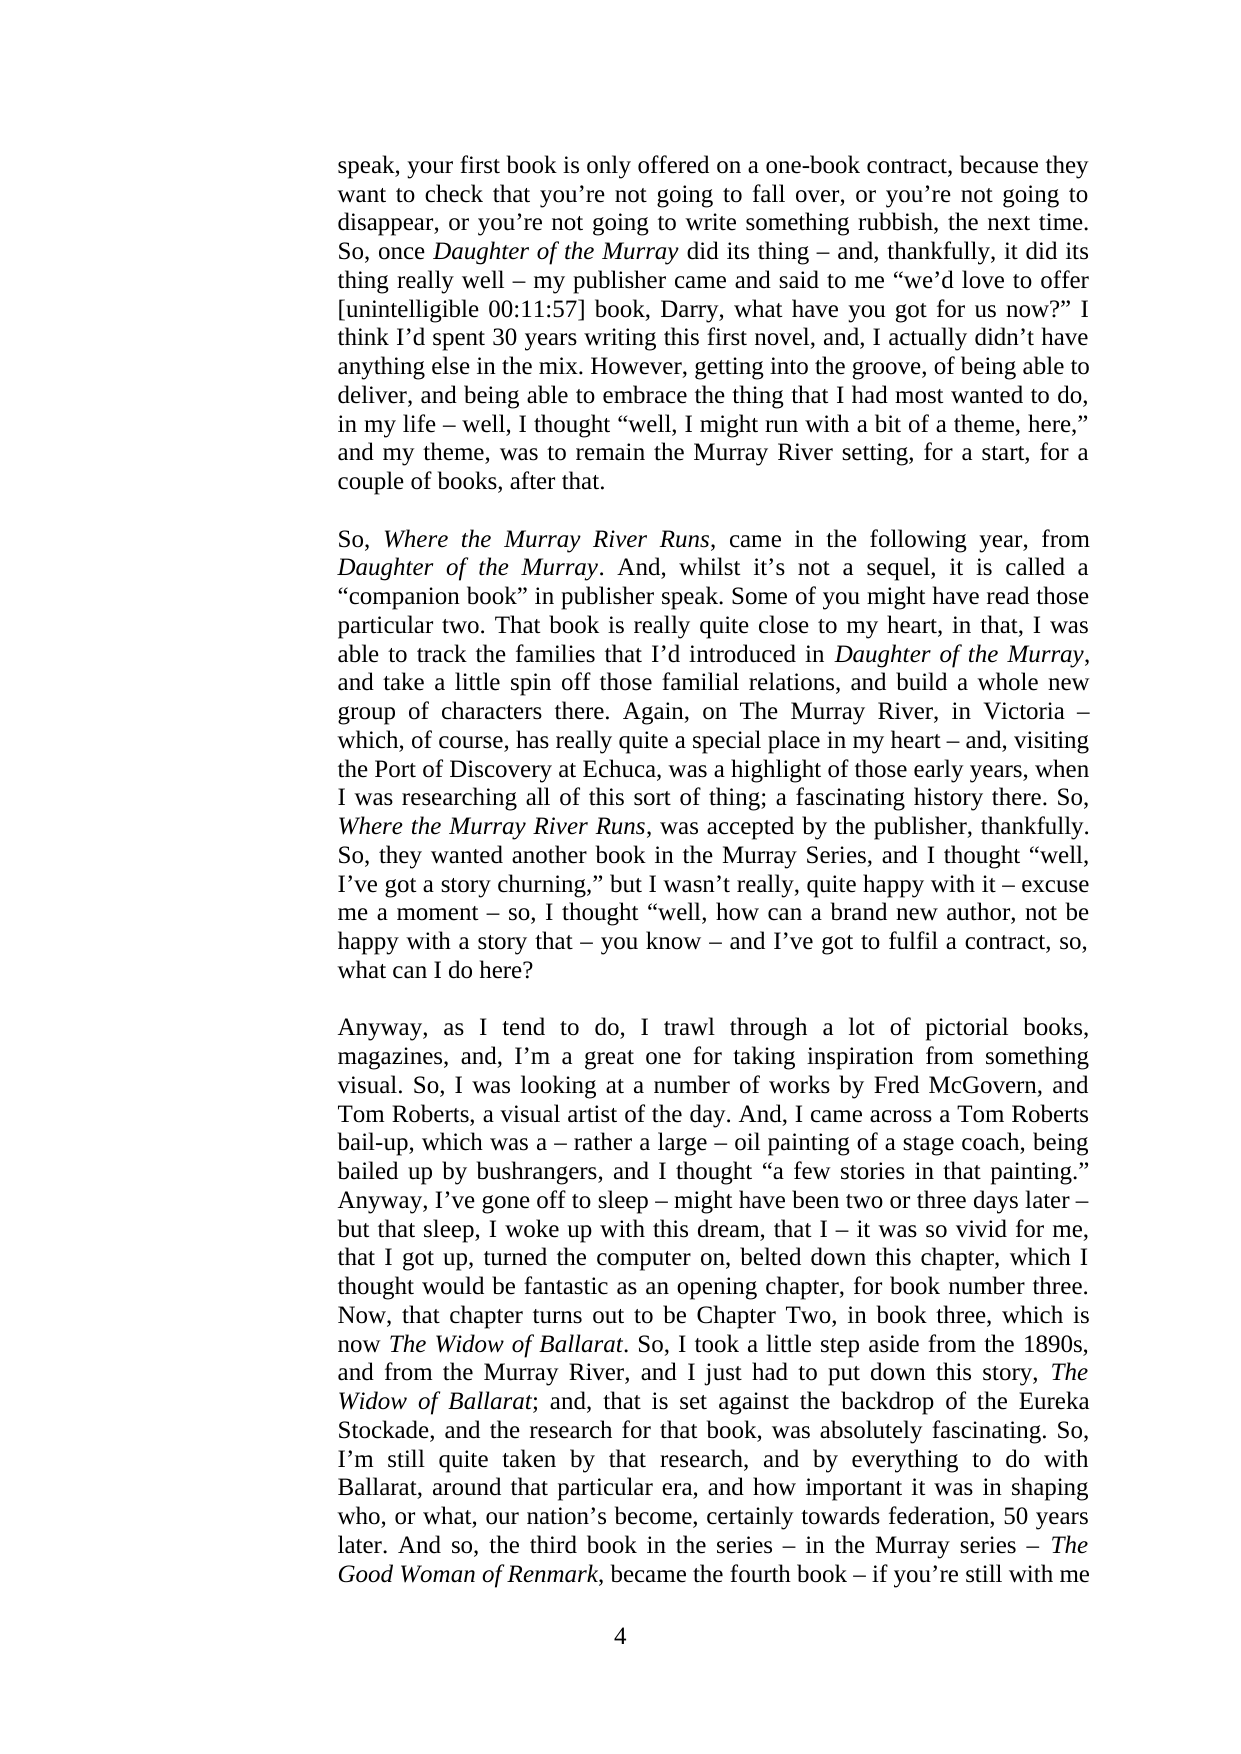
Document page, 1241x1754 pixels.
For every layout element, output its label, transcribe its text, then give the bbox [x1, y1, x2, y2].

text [337, 150, 1090, 495]
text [337, 1012, 1090, 1587]
text So, Where the Murray River Runs, came in the following year, from Daughter of the Murray. And, whilst it’s not a sequel, it is called a “companion book” in publisher speak. Some of you might have read those particular two. That book is really quite close to my heart, in that, I was able to track the families that I’d introduced in Daughter of the Murray, and take a little spin off those familial relations, and build a whole new group of characters there. Again, on The Murray River, in Victoria – which, of course, has really quite a special place in my heart – and, visiting the Port of Discovery at Echuca, was a highlight of those early years, when I was researching all of this sort of thing; a fascinating history there. So, Where the Murray River Runs, was accepted by the publisher, thankfully. So, they wanted another book in the Murray Series, and I thought “well, I’ve got a story churning,” but I wasn’t really, quite happy with it – excuse me a moment – so, I thought “well, how can a brand new author, not be happy with a story that – you know – and I’ve got to fulfil a contract, so, what can I do here? [337, 524, 1090, 984]
